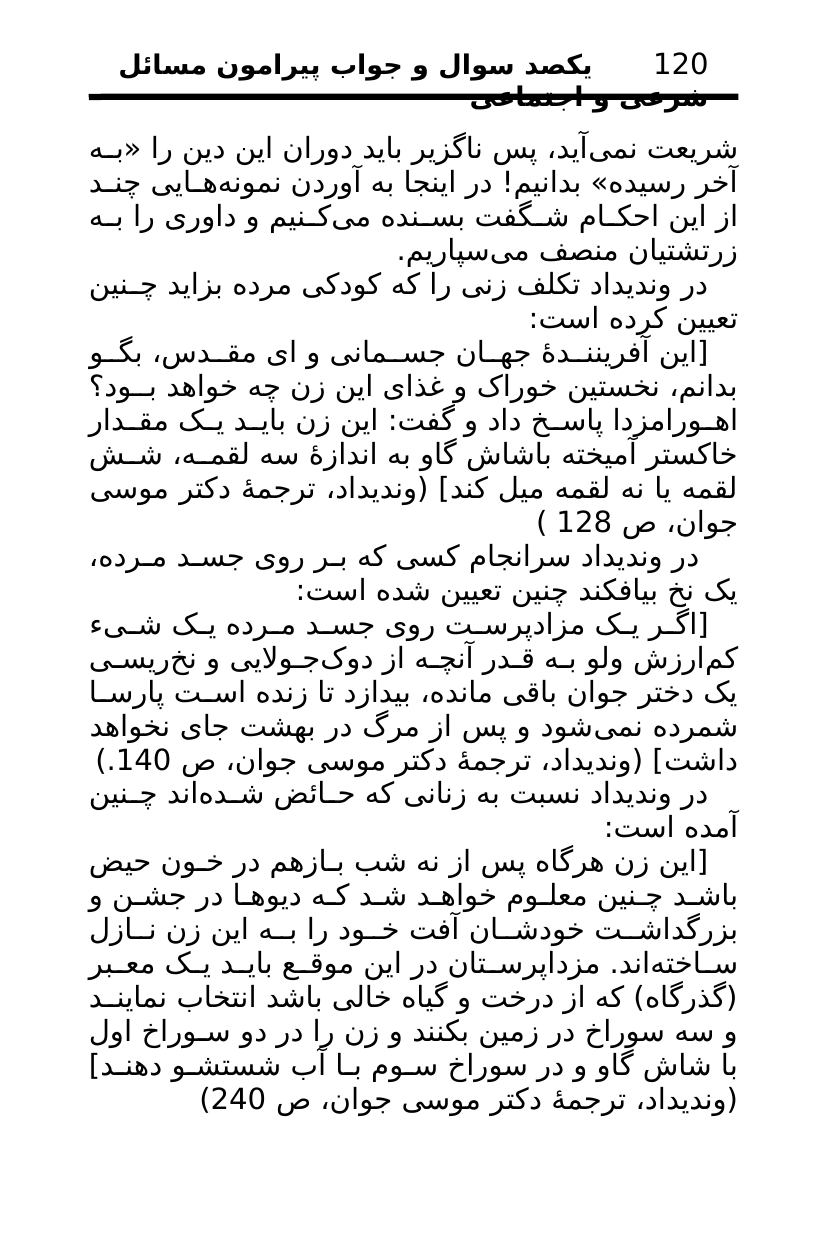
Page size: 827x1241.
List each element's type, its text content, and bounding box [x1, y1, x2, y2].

text در وندیداد تکلف زنی را که کودکی مرده بزاید چنین تعیین کرده است: [89, 267, 738, 335]
text [این زن هرگاه پس از نه شب بازهم در خون حیض باشد چنین معلوم خواهد شد که دیوها در جشن و بزرگداشت خودشان آفت خود را به این زن نازل ساخته‌اند. مزداپرستان در این موقع باید یک معبر (گذرگاه) که از درخت و گیاه خالی باشد انتخاب نمایند و سه سوراخ در زمین بکنند و زن را در دو سوراخ اول با شاش گاو و در سوراخ سوم با آب شستشو دهند] (وندیداد، ترجمۀ دکتر موسی جوان، ص 240) [89, 845, 738, 1116]
text [این آفرینندۀ جهان جسمانی و ای مقدس، بگو بدانم، نخستین خوراک و غذای این زن چه خواهد بود؟ اهورامزدا پاسخ داد و گفت: این زن باید یک مقدار خاکستر آمیخته باشاش گاو به اندازۀ سه لقمه، شش لقمه یا نه لقمه میل کند] (وندیداد، ترجمۀ دکتر موسی جوان، ص 128 ) [89, 335, 738, 539]
text [اگر یک مزادپرست روی جسد مرده یک شیء کم‌ارزش ولو به قدر آنچه از دوک‌جولایی و نخ‌ریسی یک دختر جوان باقی مانده، بیدازد تا زنده است پارسا شمرده نمی‌شود و پس از مرگ در بهشت جای نخواهد داشت] (وندیداد، ترجمۀ دکتر موسی جوان، ص 140.) [89, 607, 738, 777]
text در وندیداد سرانجام کسی که بر روی جسد مرده، یک نخ بیافکند چنین تعیین شده است: [89, 539, 738, 607]
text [89, 132, 738, 267]
text در وندیداد نسبت به زنانی که حائض شده‌اند چنین آمده است: [89, 777, 738, 845]
